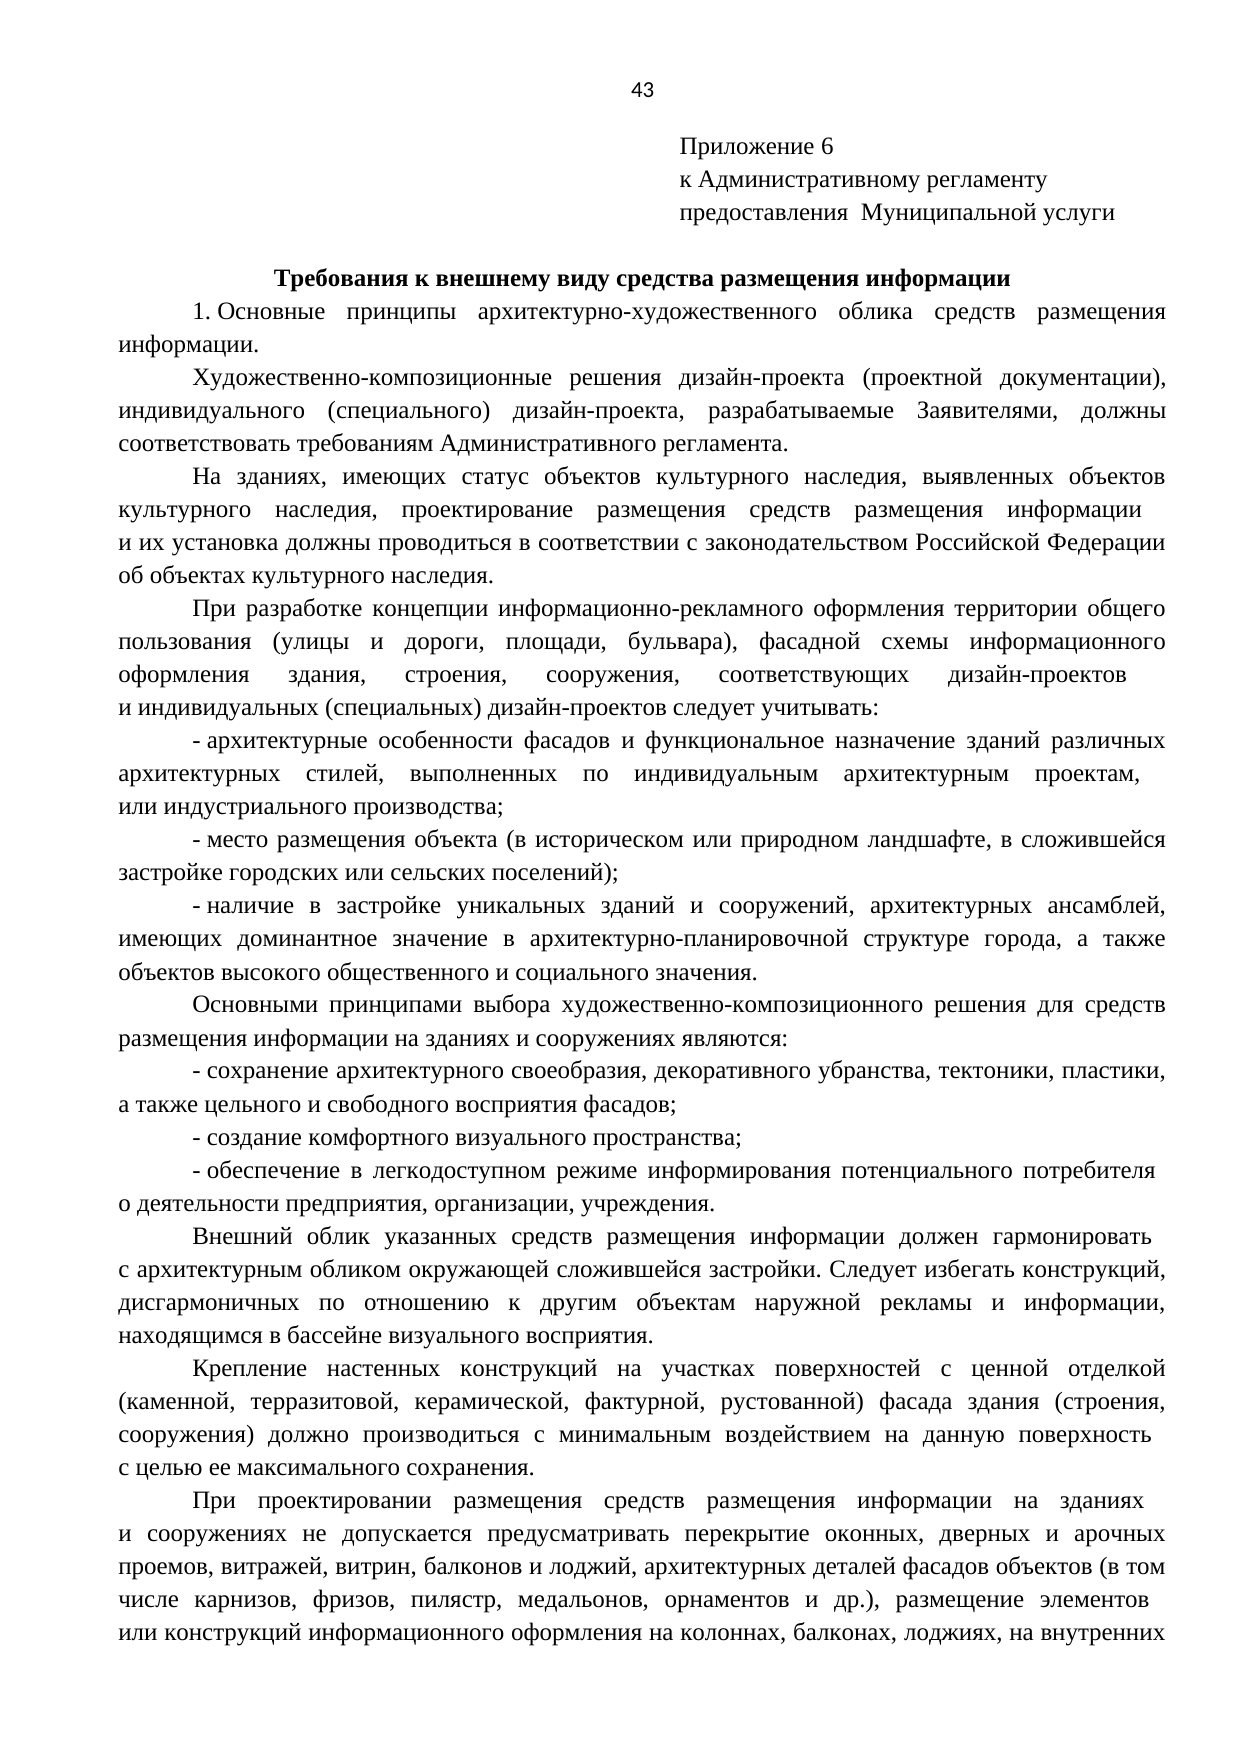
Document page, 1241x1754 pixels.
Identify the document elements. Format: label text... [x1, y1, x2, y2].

list сохранение архитектурного своеобразия, декоративного убранства, тектоники, пластики, а также цельного и свободного восприятия фасадов; [118, 1056, 1167, 1117]
list архитектурные особенности фасадов и функциональное назначение зданий различных архитектурных стилей, выполненных по индивидуальным архитектурным проектам, или индустриального производства; [118, 725, 1167, 820]
list При разработке концепции информационно-рекламного оформления территории общего пользования (улицы и дороги, площади, бульвара), фасадной схемы информационного оформления здания, строения, сооружения, соответствующих дизайн-проектов и индивидуальных (специальных) дизайн-проектов следует учитывать: [118, 593, 1167, 721]
text к Административному регламенту предоставления Муниципальной услуги [679, 164, 1167, 226]
list Внешний облик указанных средств размещения информации должен гармонировать с архитектурным обликом окружающей сложившейся застройки. Следует избегать конструкций, дисгармоничных по отношению к другим объектам наружной рекламы и информации, находящимся в бассейне визуального восприятия. [118, 1221, 1167, 1348]
list Крепление настенных конструкций на участках поверхностей с ценной отделкой (каменной, терразитовой, керамической, фактурной, рустованной) фасада здания (строения, сооружения) должно производиться с минимальным воздействием на данную поверхность с целью ее максимального сохранения. [118, 1353, 1167, 1481]
list На зданиях, имеющих статус объектов культурного наследия, выявленных объектов культурного наследия, проектирование размещения средств размещения информации и их установка должны проводиться в соответствии с законодательством Российской Федерации об объектах культурного наследия. [118, 461, 1167, 589]
list создание комфортного визуального пространства; [118, 1122, 1167, 1150]
list место размещения объекта (в историческом или природном ландшафте, в сложившейся застройке городских или сельских поселений); [118, 824, 1167, 886]
list обеспечение в легкодоступном режиме информирования потенциального потребителя о деятельности предприятия, организации, учреждения. [118, 1155, 1167, 1216]
text Приложение 6 [679, 131, 1167, 160]
list Основными принципами выбора художественно-композиционного решения для средств размещения информации на зданиях и сооружениях являются: [118, 989, 1167, 1051]
text Требования к внешнему виду средства размещения информации [118, 263, 1167, 292]
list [118, 1485, 1167, 1646]
list наличие в застройке уникальных зданий и сооружений, архитектурных ансамблей, имеющих доминантное значение в архитектурно-планировочной структуре города, а также объектов высокого общественного и социального значения. [118, 891, 1167, 985]
list Художественно-композиционные решения дизайн-проекта (проектной документации), индивидуального (специального) дизайн-проекта, разрабатываемые Заявителями, должны соответствовать требованиям Административного регламента. [118, 362, 1167, 457]
list Основные принципы архитектурно-художественного облика средств размещения информации. [118, 296, 1167, 358]
